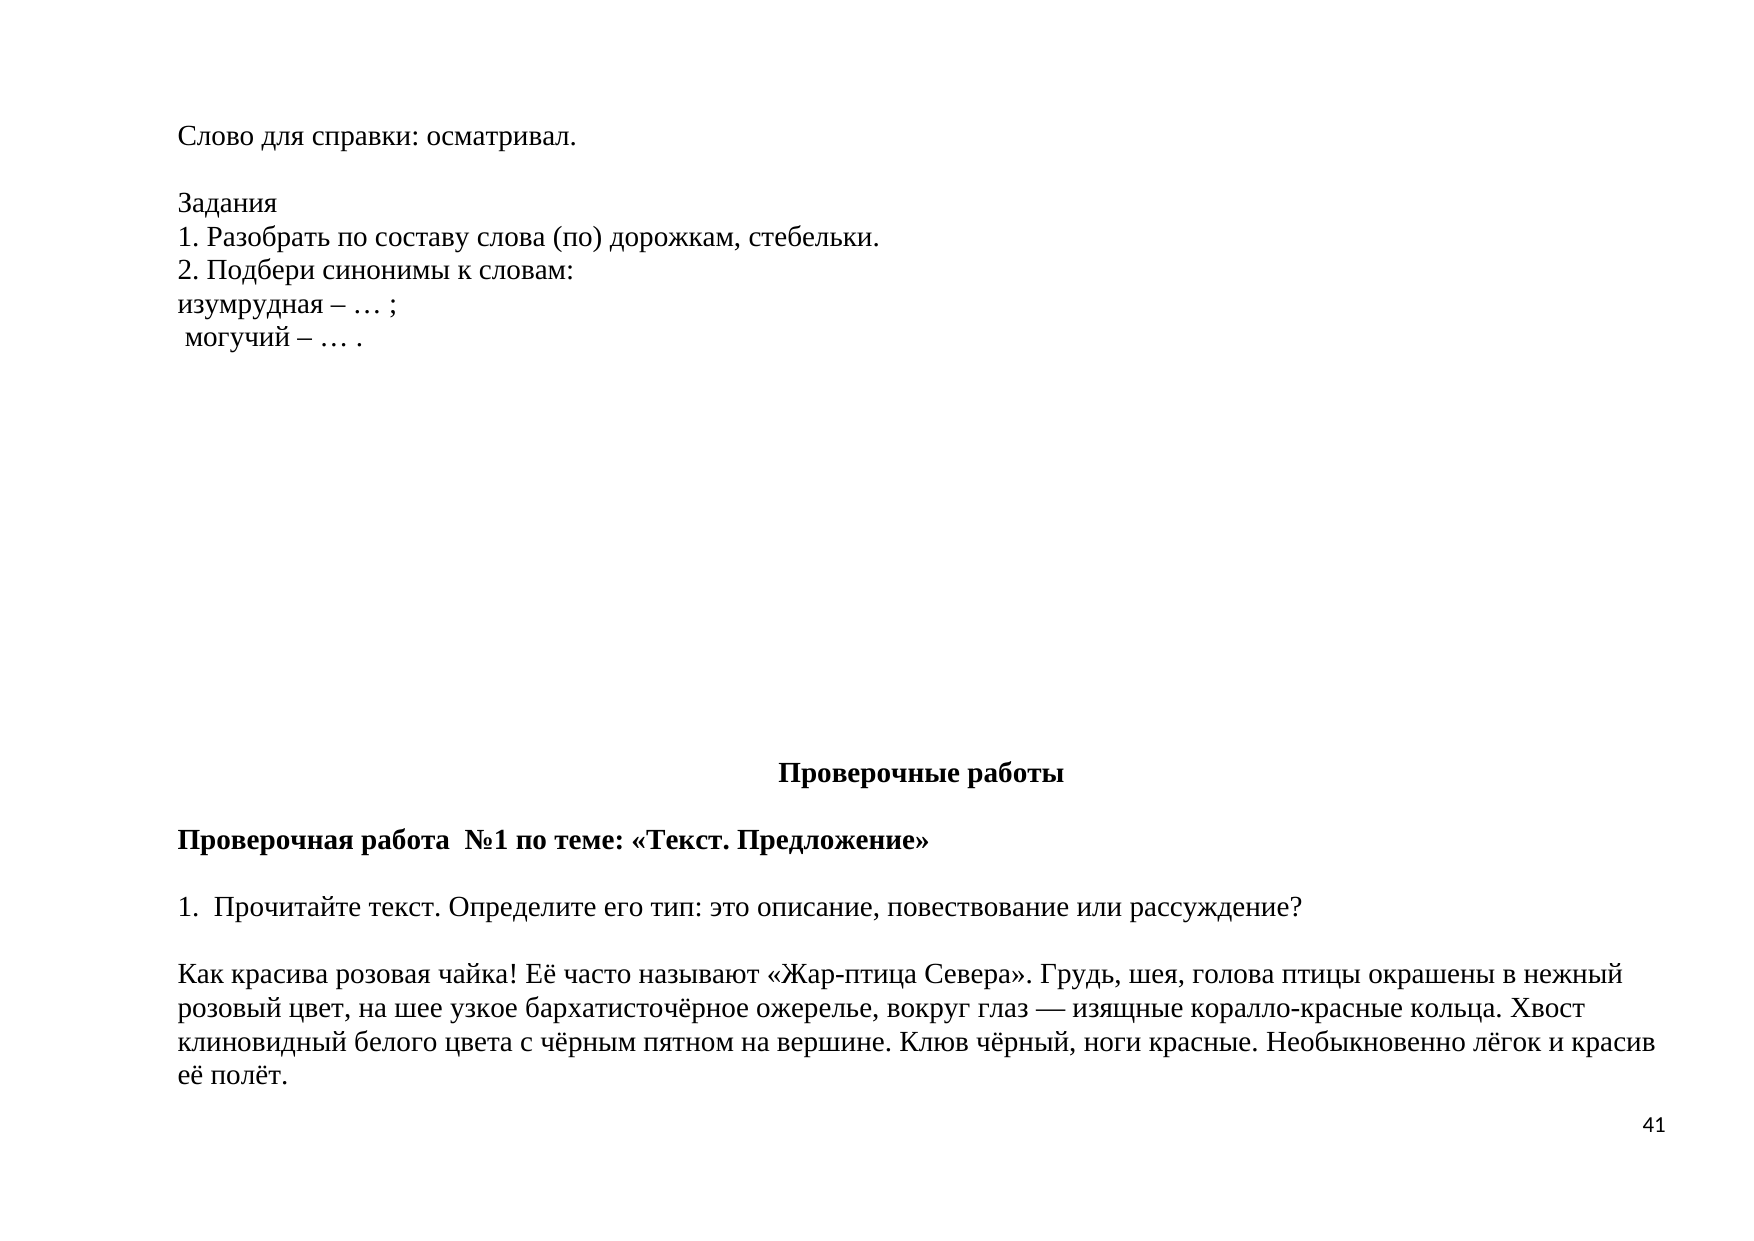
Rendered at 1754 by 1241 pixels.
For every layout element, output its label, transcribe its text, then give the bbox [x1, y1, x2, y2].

text могучий – … . [177, 319, 1665, 353]
text Проверочная работа №1 по теме: «Текст. Предложение» [177, 822, 1665, 856]
text Слово для справки: осматривал. [177, 118, 1665, 152]
list Проверочные работы [177, 755, 1665, 789]
text 1. Прочитайте текст. Определите его тип: это описание, повествование или рассуждение? [177, 889, 1665, 923]
text изумрудная – … ; [177, 286, 1665, 319]
text 2. Подбери синонимы к словам: [177, 252, 1665, 286]
text Задания [177, 185, 1665, 219]
text Как красива розовая чайка! Её часто называют «Жар-птица Севера». Грудь, шея, голова птицы окрашены в нежный розовый цвет, на шее узкое бархатисточёрное ожерелье, вокруг глаз — изящные коралло-красные кольца. Хвост клиновидный белого цвета с чёрным пятном на вершине. Клюв чёрный, ноги красные. Необыкновенно лёгок и красив её полёт. [177, 957, 1665, 1091]
text 1. Разобрать по составу слова (по) дорожкам, стебельки. [177, 219, 1665, 252]
